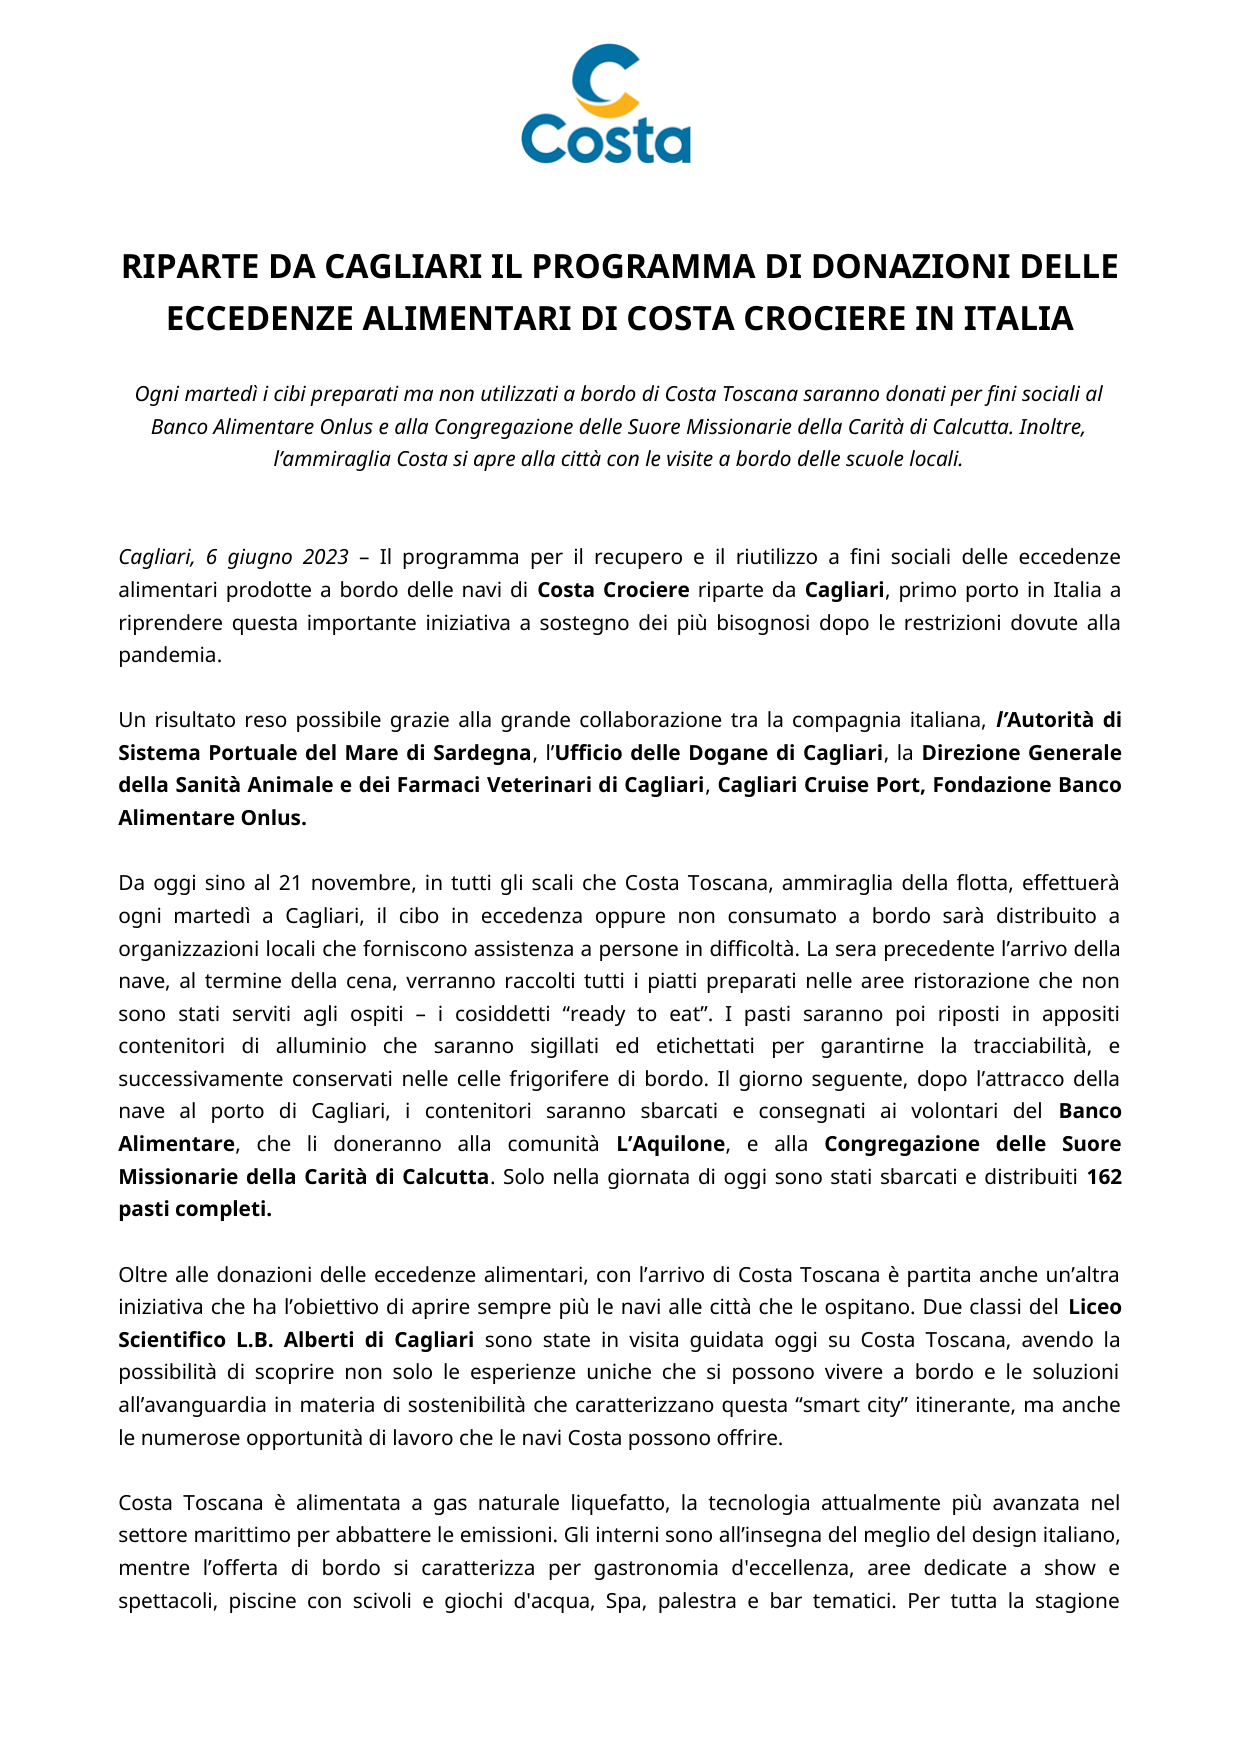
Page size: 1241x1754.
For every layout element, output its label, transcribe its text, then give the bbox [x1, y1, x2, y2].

text Ogni martedì i cibi preparati ma non utilizzati a bordo di Costa Toscana saranno donati per fini sociali al Banco Alimentare Onlus e alla Congregazione delle Suore Missionarie della Carità di Calcutta. Inoltre, l’ammiraglia Costa si apre alla città con le visite a bordo delle scuole locali. [118, 379, 1122, 473]
text Da oggi sino al 21 novembre, in tutti gli scali che Costa Toscana, ammiraglia della flotta, effettuerà ogni martedì a Cagliari, il cibo in eccedenza oppure non consumato a bordo sarà distribuito a organizzazioni locali che forniscono assistenza a persone in difficoltà. La sera precedente l’arrivo della nave, al termine della cena, verranno raccolti tutti i piatti preparati nelle aree ristorazione che non sono stati serviti agli ospiti – i cosiddetti “ready to eat”. I pasti saranno poi riposti in appositi contenitori di alluminio che saranno sigillati ed etichettati per garantirne la tracciabilità, e successivamente conservati nelle celle frigorifere di bordo. Il giorno seguente, dopo l’attracco della nave al porto di Cagliari, i contenitori saranno sbarcati e consegnati ai volontari del Banco Alimentare, che li doneranno alla comunità L’Aquilone, e alla Congregazione delle Suore Missionarie della Carità di Calcutta. Solo nella giornata di oggi sono stati sbarcati e distribuiti 162 pasti completi. [118, 868, 1122, 1223]
picture [516, 36, 696, 171]
text Cagliari, 6 giugno 2023 – Il programma per il recupero e il riutilizzo a fini sociali delle eccedenze alimentari prodotte a bordo delle navi di Costa Crociere riparte da Cagliari, primo porto in Italia a riprendere questa importante iniziativa a sostegno dei più bisognosi dopo le restrizioni dovute alla pandemia. [118, 542, 1122, 669]
text RIPARTE DA CAGLIARI IL PROGRAMMA DI DONAZIONI DELLE ECCEDENZE ALIMENTARI DI COSTA CROCIERE IN ITALIA [118, 242, 1122, 340]
text Oltre alle donazioni delle eccedenze alimentari, con l’arrivo di Costa Toscana è partita anche un’altra iniziativa che ha l’obiettivo di aprire sempre più le navi alle città che le ospitano. Due classi del Liceo Scientifico L.B. Alberti di Cagliari sono state in visita guidata oggi su Costa Toscana, avendo la possibilità di scoprire non solo le esperienze uniche che si possono vivere a bordo e le soluzioni all’avanguardia in materia di sostenibilità che caratterizzano questa “smart city” itinerante, ma anche le numerose opportunità di lavoro che le navi Costa possono offrire. [118, 1260, 1122, 1451]
text Un risultato reso possibile grazie alla grande collaborazione tra la compagnia italiana, l’Autorità di Sistema Portuale del Mare di Sardegna, l’Ufficio delle Dogane di Cagliari, la Direzione Generale della Sanità Animale e dei Farmaci Veterinari di Cagliari, Cagliari Cruise Port, Fondazione Banco Alimentare Onlus. [118, 705, 1122, 832]
